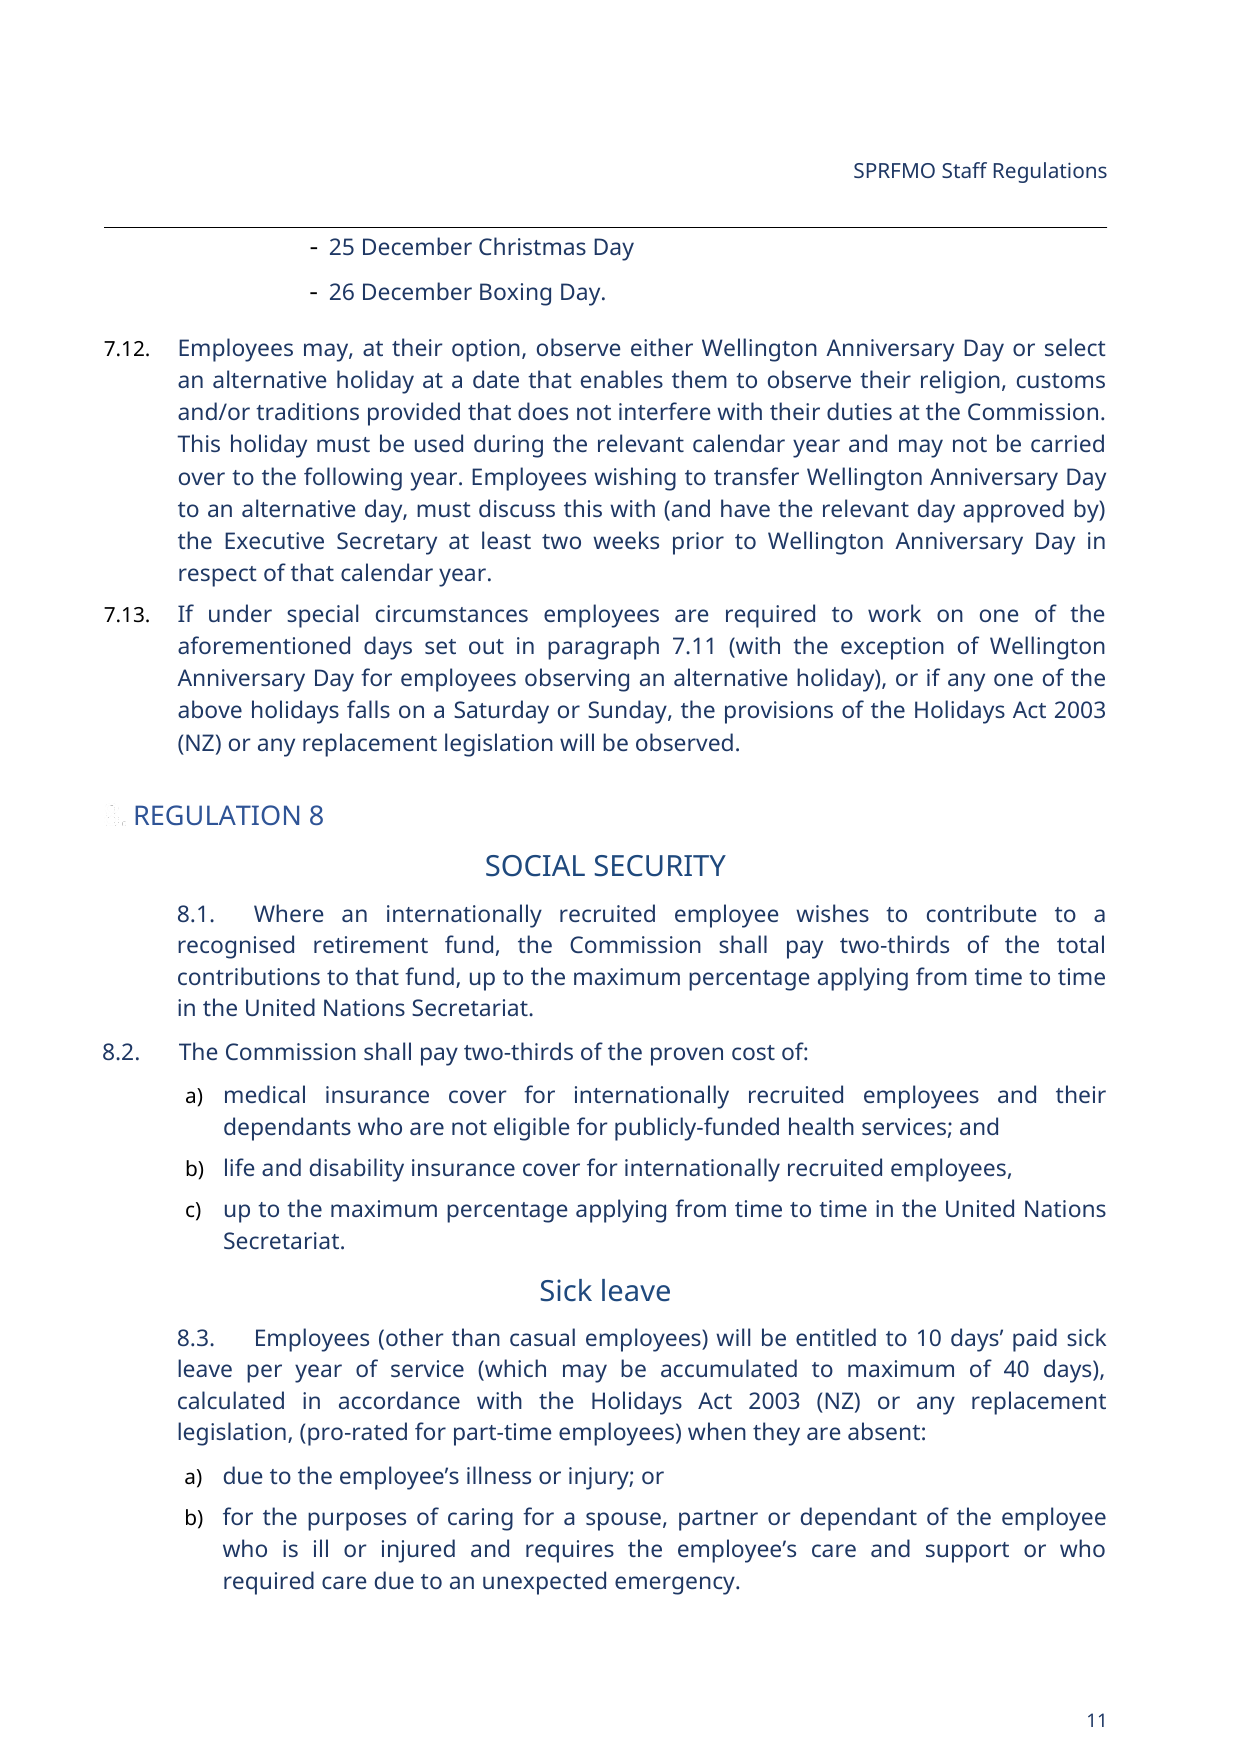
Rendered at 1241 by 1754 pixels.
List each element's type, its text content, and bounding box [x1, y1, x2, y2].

text Sick leave [103, 1270, 1107, 1310]
text 8.1. Where an internationally recruited employee wishes to contribute to a recognised retirement fund, the Commission shall pay two-thirds of the total contributions to that fund, up to the maximum percentage applying from time to time in the United Nations Secretariat. [177, 898, 1107, 1023]
list due to the employee’s illness or injury; or [184, 1460, 1107, 1491]
subtitle REGULATION 8 [103, 796, 1080, 833]
list up to the maximum percentage applying from time to time in the United Nations Secretariat. [185, 1193, 1107, 1257]
list 25 December Christmas Day [310, 228, 1107, 262]
list 26 December Boxing Day. [309, 274, 1107, 308]
text SOCIAL SECURITY [103, 846, 1107, 885]
list If under special circumstances employees are required to work on one of the aforementioned days set out in paragraph 7.11 (with the exception of Wellington Anniversary Day for employees observing an alternative holiday), or if any one of the above holidays falls on a Saturday or Sunday, the provisions of the Holidays Act 2003 (NZ) or any replacement legislation will be observed. [103, 598, 1107, 758]
picture [103, 802, 126, 826]
list medical insurance cover for internationally recruited employees and their dependants who are not eligible for publicly-funded health services; and [185, 1079, 1107, 1143]
text 8.2. The Commission shall pay two-thirds of the proven cost of: [102, 1035, 1107, 1067]
list for the purposes of caring for a spouse, partner or dependant of the employee who is ill or injured and requires the employee’s care and support or who required care due to an unexpected emergency. [184, 1501, 1107, 1596]
text 8.3. Employees (other than casual employees) will be entitled to 10 days’ paid sick leave per year of service (which may be accumulated to maximum of 40 days), calculated in accordance with the Holidays Act 2003 (NZ) or any replacement legislation, (pro-rated for part-time employees) when they are absent: [177, 1322, 1107, 1447]
list Employees may, at their option, observe either Wellington Anniversary Day or select an alternative holiday at a date that enables them to observe their religion, customs and/or traditions provided that does not interfere with their duties at the Commission. This holiday must be used during the relevant calendar year and may not be carried over to the following year. Employees wishing to transfer Wellington Anniversary Day to an alternative day, must discuss this with (and have the relevant day approved by) the Executive Secretary at least two weeks prior to Wellington Anniversary Day in respect of that calendar year. [103, 332, 1107, 588]
list life and disability insurance cover for internationally recruited employees, [185, 1152, 1107, 1183]
